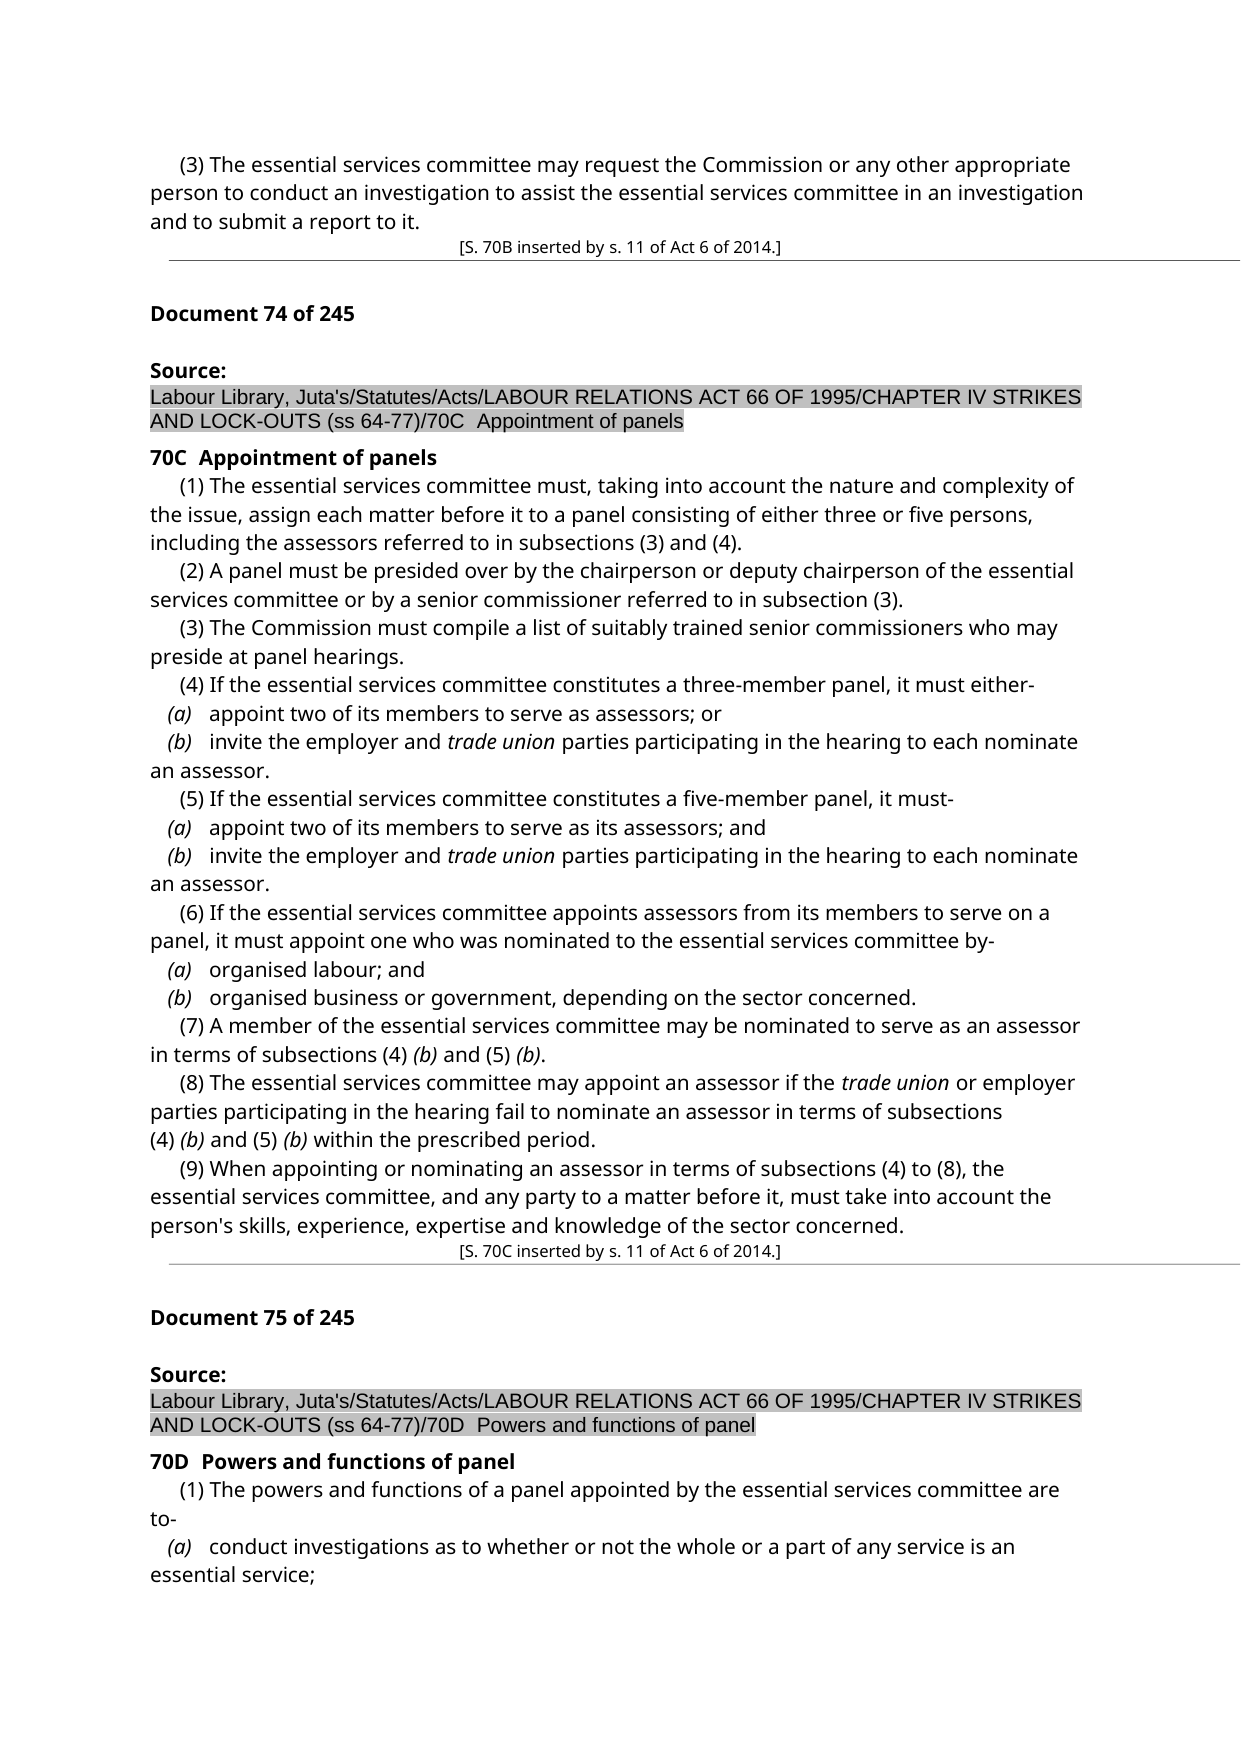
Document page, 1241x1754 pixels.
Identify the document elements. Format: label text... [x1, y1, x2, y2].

text (5) If the essential services committee constitutes a five-member panel, it must- [150, 784, 1090, 813]
text (2) A panel must be presided over by the chairperson or deputy chairperson of the essential services committee or by a senior commissioner referred to in subsection (3). [150, 557, 1090, 613]
text 70C Appointment of panels [150, 443, 1090, 471]
text (3) The Commission must compile a list of suitably trained senior commissioners who may preside at panel hearings. [150, 613, 1090, 670]
text [S. 70C inserted by s. 11 of Act 6 of 2014.] [150, 1239, 1090, 1262]
text (b) organised business or government, depending on the sector concerned. [150, 983, 1090, 1012]
text (8) The essential services committee may appoint an assessor if the trade union or employer parties participating in the hearing fail to nominate an assessor in terms of subsections (4) (b) and (5) (b) within the prescribed period. [150, 1068, 1090, 1154]
text (b) invite the employer and trade union parties participating in the hearing to each nominate an assessor. [150, 727, 1090, 784]
text (a) appoint two of its members to serve as its assessors; and [150, 813, 1090, 841]
text (a) appoint two of its members to serve as assessors; or [150, 699, 1090, 727]
text (6) If the essential services committee appoints assessors from its members to serve on a panel, it must appoint one who was nominated to the essential services committee by- [150, 898, 1090, 955]
text (b) invite the employer and trade union parties participating in the hearing to each nominate an assessor. [150, 841, 1090, 898]
text [S. 70B inserted by s. 11 of Act 6 of 2014.] [150, 235, 1090, 258]
text Document 75 of 245 Source: Labour Library, Juta's/Statutes/Acts/LABOUR RELATIONS ACT 66 OF 1995/CHAPTER IV STRIKES AND LOCK-OUTS (ss 64-77)/70D Powers and functions of panel [150, 1303, 1090, 1436]
text (4) If the essential services committee constitutes a three-member panel, it must either- [150, 670, 1090, 699]
text (a) organised labour; and [150, 955, 1090, 983]
text 70D Powers and functions of panel [150, 1447, 1090, 1475]
text (9) When appointing or nominating an assessor in terms of subsections (4) to (8), the essential services committee, and any party to a matter before it, must take into account the person's skills, experience, expertise and knowledge of the sector concerned. [150, 1154, 1090, 1239]
text (1) The powers and functions of a panel appointed by the essential services committee are to- [150, 1475, 1090, 1532]
text (a) conduct investigations as to whether or not the whole or a part of any service is an essential service; [150, 1532, 1090, 1589]
text Document 74 of 245 Source: Labour Library, Juta's/Statutes/Acts/LABOUR RELATIONS ACT 66 OF 1995/CHAPTER IV STRIKES AND LOCK-OUTS (ss 64-77)/70C Appointment of panels [150, 299, 1090, 432]
text (7) A member of the essential services committee may be nominated to serve as an assessor in terms of subsections (4) (b) and (5) (b). [150, 1012, 1090, 1068]
text (1) The essential services committee must, taking into account the nature and complexity of the issue, assign each matter before it to a panel consisting of either three or five persons, including the assessors referred to in subsections (3) and (4). [150, 471, 1090, 557]
text (3) The essential services committee may request the Commission or any other appropriate person to conduct an investigation to assist the essential services committee in an investigation and to submit a report to it. [150, 150, 1090, 235]
